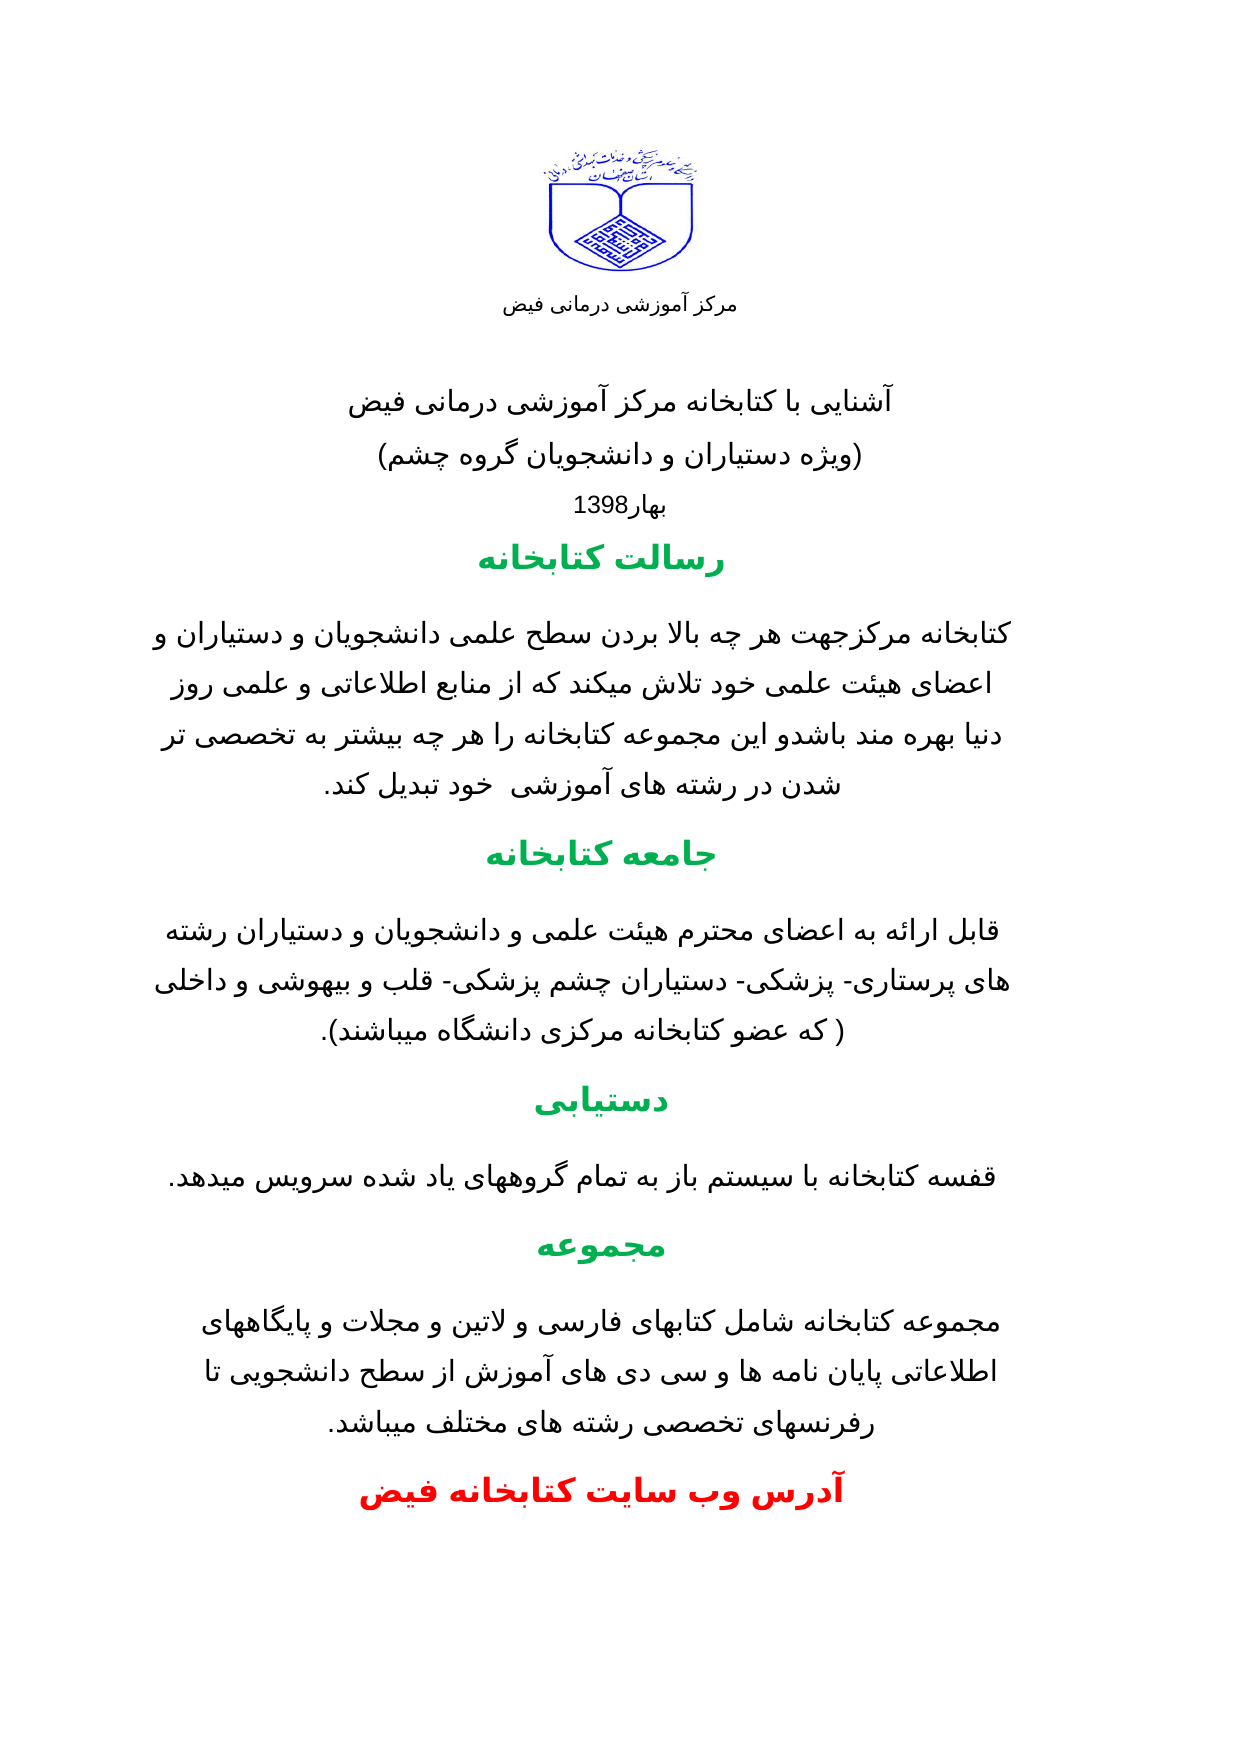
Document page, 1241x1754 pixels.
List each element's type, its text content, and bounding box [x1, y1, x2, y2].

text آشنایی با کتابخانه مرکز آموزشی درمانی فیض [150, 384, 1090, 418]
text مجموعه [150, 1226, 1053, 1264]
text آدرس وب سایت کتابخانه فیض [150, 1472, 1053, 1510]
picture [539, 150, 701, 274]
list قفسه کتابخانه با سیستم باز به تمام گروههای یاد شده سرویس میدهد. [150, 1158, 1015, 1192]
list قابل ارائه به اعضای محترم هیئت علمی و دانشجویان و دستیاران رشته های پرستاری- پزشکی- دستیاران چشم پزشکی- قلب و بیهوشی و داخلی ( که عضو کتابخانه مرکزی دانشگاه میباشند). [150, 912, 1015, 1047]
text جامعه کتابخانه [150, 834, 1053, 872]
list کتابخانه مرکزجهت هر چه بالا بردن سطح علمی دانشجویان و دستیاران و اعضای هیئت علمی خود تلاش میکند که از منابع اطلاعاتی و علمی روز دنیا بهره مند باشدو این مجموعه کتابخانه را هر چه بیشتر به تخصصی تر شدن در رشته های آموزشی خود تبدیل کند. [150, 616, 1015, 801]
text مرکز آموزشی درمانی فیض [150, 292, 1090, 316]
text رسالت کتابخانه [150, 538, 1053, 576]
text بهار1398 [150, 490, 1090, 519]
text (ویژه دستیاران و دانشجویان گروه چشم) [150, 437, 1090, 471]
text دستیابی [150, 1080, 1053, 1118]
text مجموعه کتابخانه شامل کتابهای فارسی و لاتین و مجلات و پایگاههای اطلاعاتی پایان نامه ها و سی دی های آموزش از سطح دانشجویی تا رفرنسهای تخصصی رشته های مختلف میباشد. [150, 1304, 1053, 1438]
